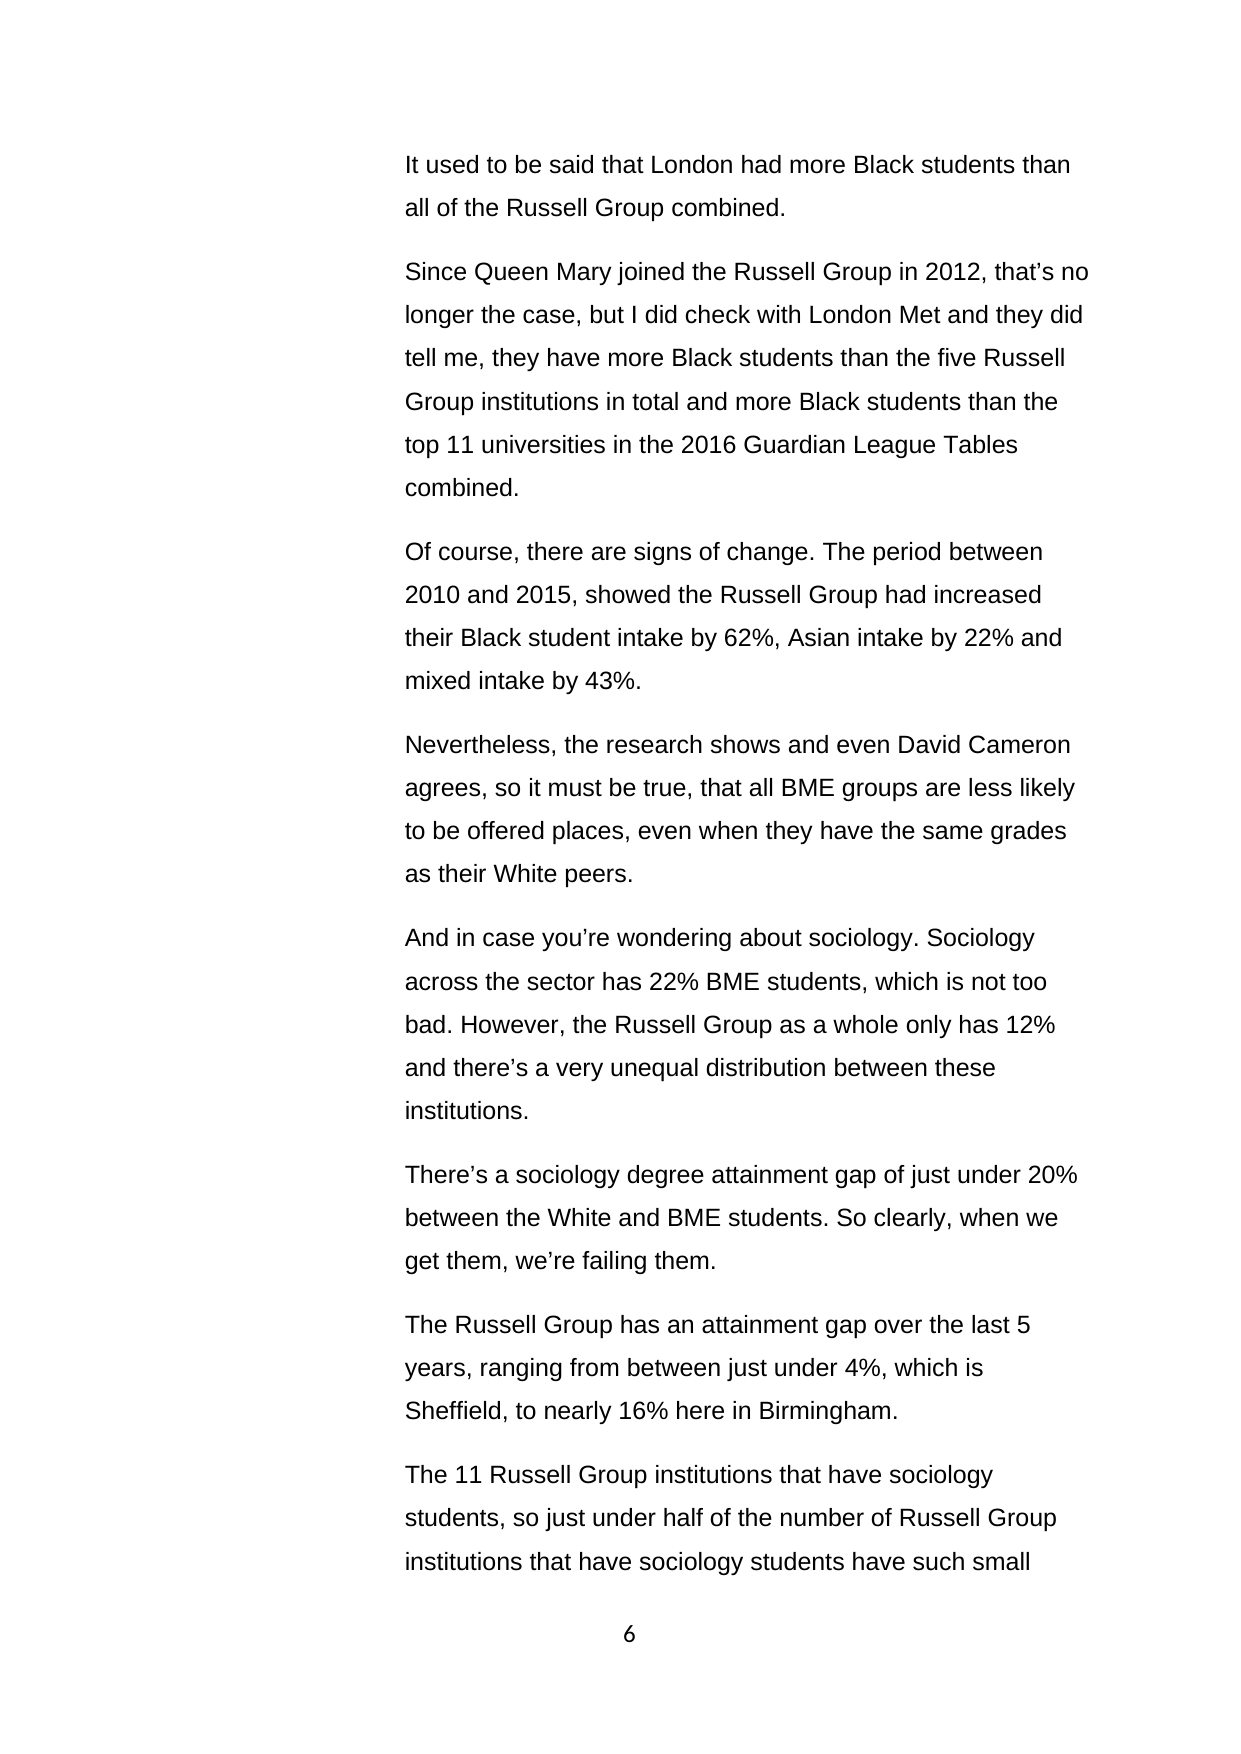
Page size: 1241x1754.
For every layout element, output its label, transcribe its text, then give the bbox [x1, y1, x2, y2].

text Since Queen Mary joined the Russell Group in 2012, that’s no longer the case, but I did check with London Met and they did tell me, they have more Black students than the five Russell Group institutions in total and more Black students than the top 11 universities in the 2016 Guardian League Tables combined. [168, 257, 1090, 501]
text Nevertheless, the research shows and even David Cameron agrees, so it must be true, that all BME groups are less likely to be offered places, even when they have the same grades as their White peers. [168, 730, 1090, 888]
text The Russell Group has an attainment gap over the last 5 years, ranging from between just under 4%, which is Sheffield, to nearly 16% here in Birmingham. [404, 1310, 1090, 1425]
text It used to be said that London had more Black students than all of the Russell Group combined. [404, 150, 1090, 222]
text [404, 1460, 1090, 1575]
text Of course, there are signs of change. The period between 2010 and 2015, showed the Russell Group had increased their Black student intake by 62%, Asian intake by 22% and mixed intake by 43%. [168, 537, 1090, 695]
text And in case you’re wondering about sociology. Sociology across the sector has 22% BME students, which is not too bad. However, the Russell Group as a whole only has 12% and there’s a very unequal distribution between these institutions. [168, 923, 1090, 1124]
text There’s a sociology degree attainment gap of just under 20% between the White and BME students. So clearly, when we get them, we’re failing them. [168, 1160, 1090, 1275]
